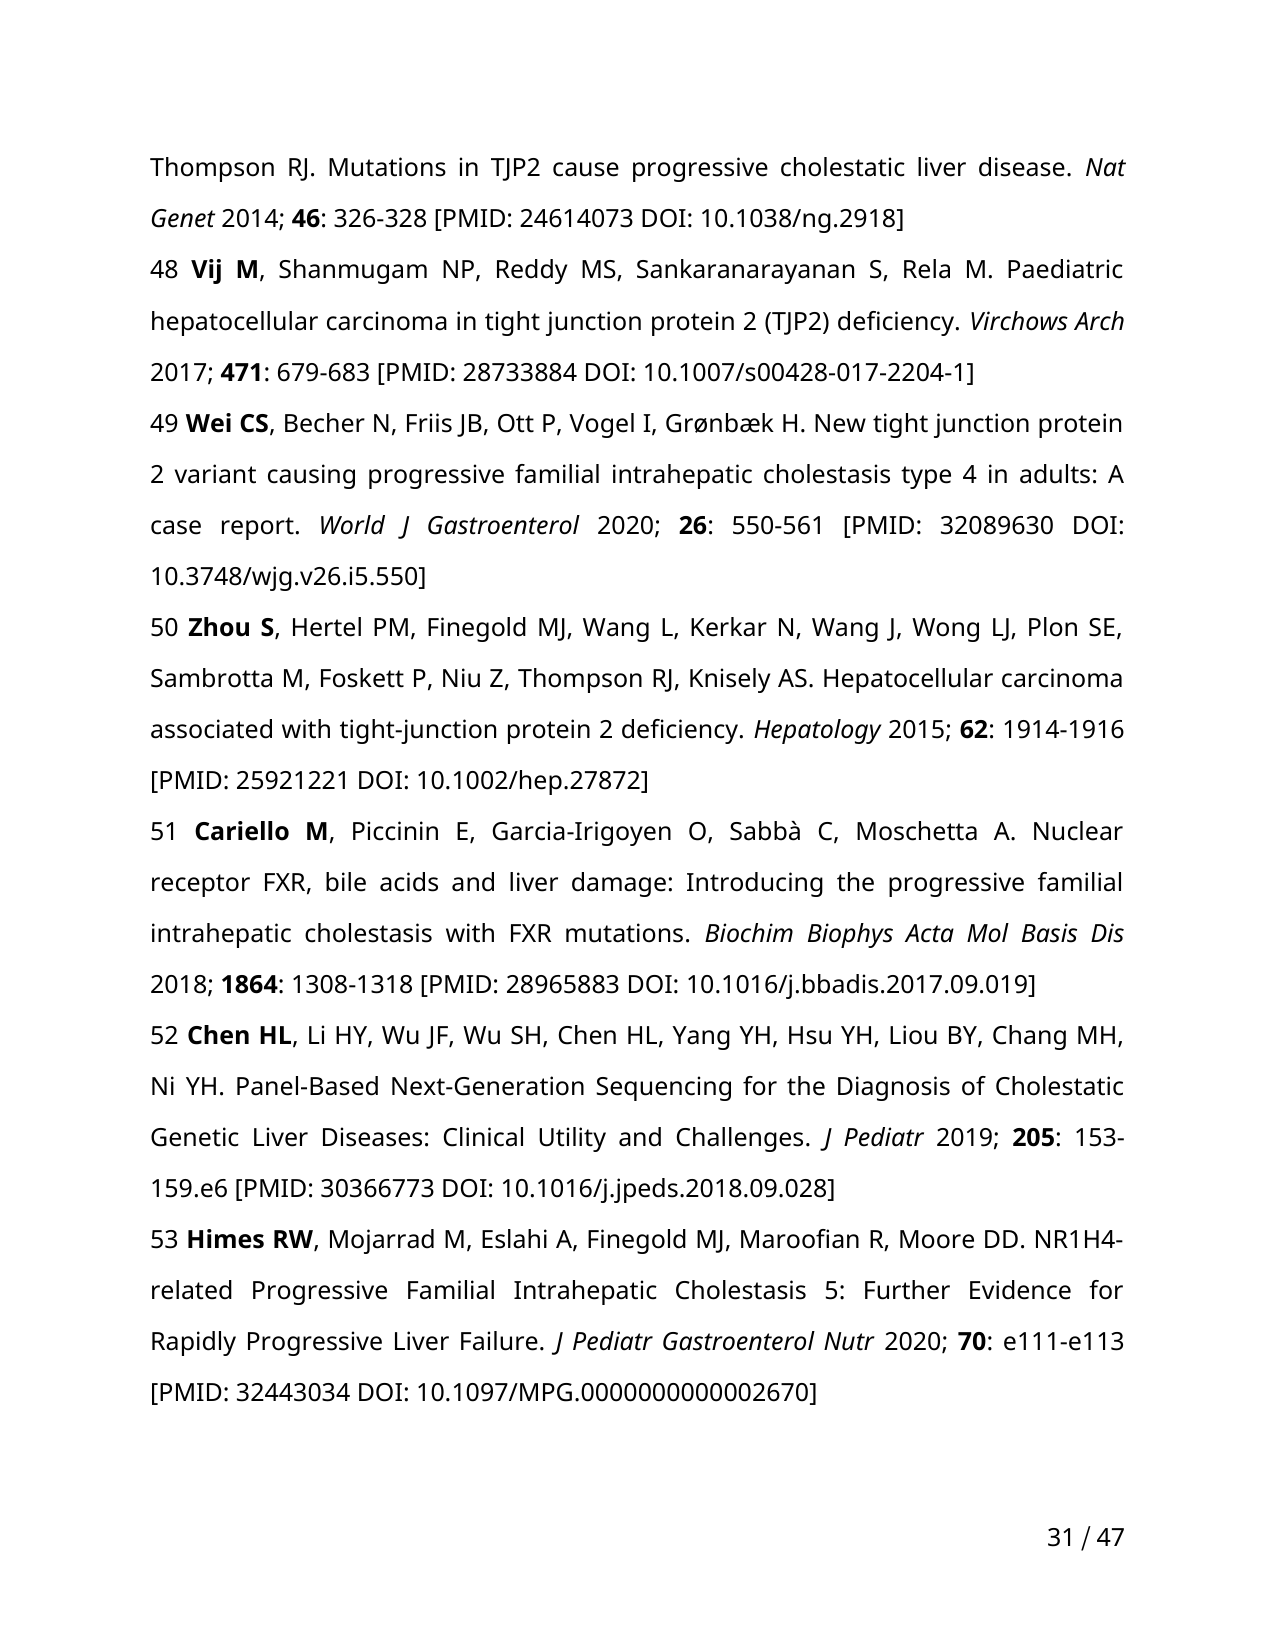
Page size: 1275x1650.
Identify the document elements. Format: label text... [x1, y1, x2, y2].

text 49 Wei CS, Becher N, Friis JB, Ott P, Vogel I, Grønbæk H. New tight junction protein 2 variant causing progressive familial intrahepatic cholestasis type 4 in adults: A case report. World J Gastroenterol 2020; 26: 550-561 [PMID: 32089630 DOI: 10.3748/wjg.v26.i5.550] [150, 405, 1125, 592]
text 52 Chen HL, Li HY, Wu JF, Wu SH, Chen HL, Yang YH, Hsu YH, Liou BY, Chang MH, Ni YH. Panel-Based Next-Generation Sequencing for the Diagnosis of Cholestatic Genetic Liver Diseases: Clinical Utility and Challenges. J Pediatr 2019; 205: 153-159.e6 [PMID: 30366773 DOI: 10.1016/j.jpeds.2018.09.028] [150, 1018, 1125, 1205]
text 50 Zhou S, Hertel PM, Finegold MJ, Wang L, Kerkar N, Wang J, Wong LJ, Plon SE, Sambrotta M, Foskett P, Niu Z, Thompson RJ, Knisely AS. Hepatocellular carcinoma associated with tight-junction protein 2 deficiency. Hepatology 2015; 62: 1914-1916 [PMID: 25921221 DOI: 10.1002/hep.27872] [150, 609, 1125, 797]
text 53 Himes RW, Mojarrad M, Eslahi A, Finegold MJ, Maroofian R, Moore DD. NR1H4-related Progressive Familial Intrahepatic Cholestasis 5: Further Evidence for Rapidly Progressive Liver Failure. J Pediatr Gastroenterol Nutr 2020; 70: e111-e113 [PMID: 32443034 DOI: 10.1097/MPG.0000000000002670] [150, 1222, 1125, 1409]
text 48 Vij M, Shanmugam NP, Reddy MS, Sankaranarayanan S, Rela M. Paediatric hepatocellular carcinoma in tight junction protein 2 (TJP2) deficiency. Virchows Arch 2017; 471: 679-683 [PMID: 28733884 DOI: 10.1007/s00428-017-2204-1] [150, 252, 1125, 388]
text 51 Cariello M, Piccinin E, Garcia-Irigoyen O, Sabbà C, Moschetta A. Nuclear receptor FXR, bile acids and liver damage: Introducing the progressive familial intrahepatic cholestasis with FXR mutations. Biochim Biophys Acta Mol Basis Dis 2018; 1864: 1308-1318 [PMID: 28965883 DOI: 10.1016/j.bbadis.2017.09.019] [150, 813, 1125, 1001]
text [150, 150, 1125, 235]
